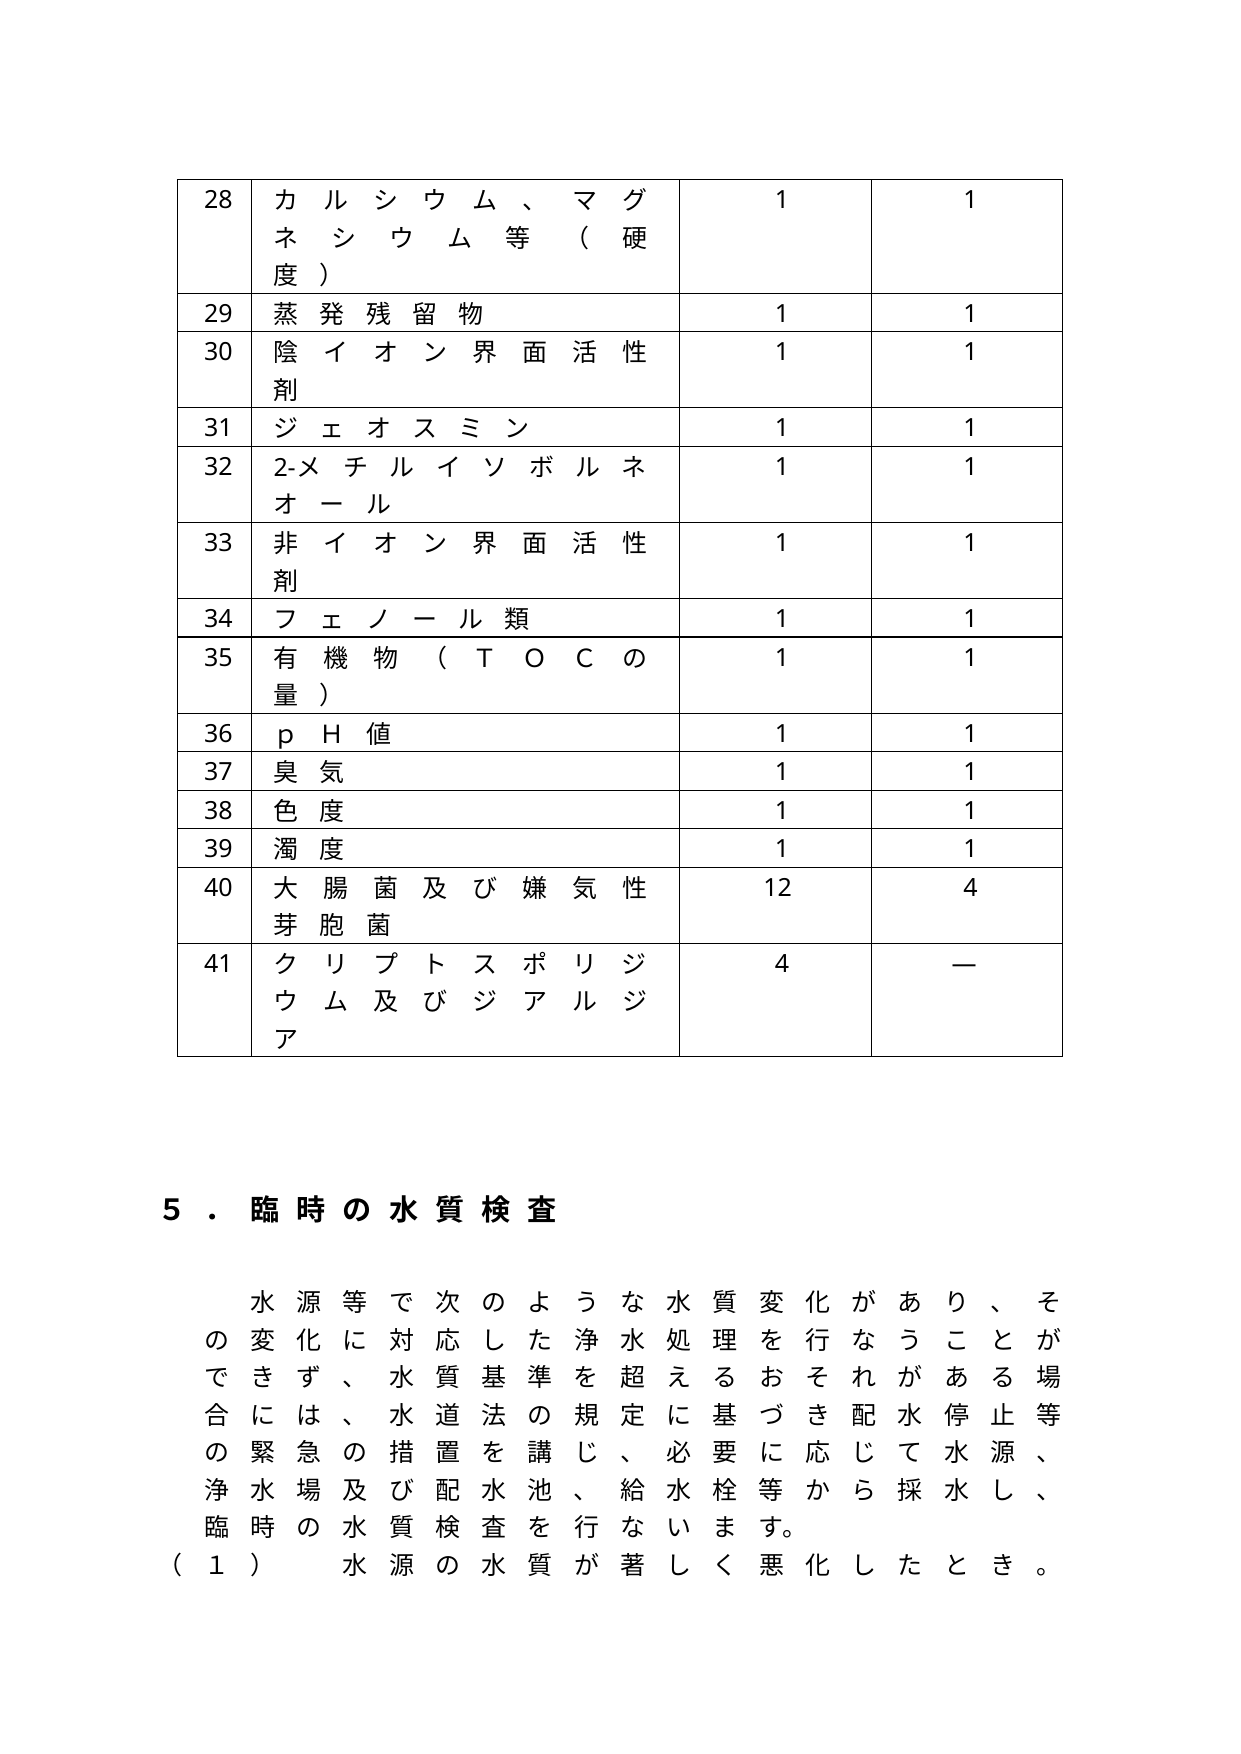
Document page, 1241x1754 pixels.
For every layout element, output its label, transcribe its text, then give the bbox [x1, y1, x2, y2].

table_cell 1 [680, 599, 871, 636]
table_cell 35 [178, 638, 251, 712]
table_cell 1 [872, 523, 1062, 598]
table_cell 1 [872, 638, 1062, 712]
table_cell 36 [178, 714, 251, 751]
table_cell 29 [178, 294, 251, 331]
table_cell 1 [872, 829, 1062, 867]
table_cell 有機物（ＴＯＣの量） [252, 638, 679, 712]
table_cell 40 [178, 868, 251, 943]
table_cell 非イオン界面活性剤 [252, 523, 679, 598]
table_cell カルシウム、マグネシウム等（硬度） [252, 180, 679, 293]
table_cell 1 [872, 294, 1062, 331]
table_cell 臭気 [252, 752, 679, 789]
table_cell ｐＨ値 [252, 714, 679, 751]
table_cell 濁度 [252, 829, 679, 867]
table_cell 1 [680, 638, 871, 712]
table_cell 1 [872, 332, 1062, 407]
table_cell 4 [872, 868, 1062, 943]
table_cell 色度 [252, 791, 679, 828]
table_cell ― [872, 944, 1062, 1056]
table_cell 33 [178, 523, 251, 598]
table_cell 1 [680, 408, 871, 446]
table_cell 32 [178, 447, 251, 522]
table_cell 1 [872, 791, 1062, 828]
table_cell 4 [680, 944, 871, 1056]
table_cell 1 [872, 599, 1062, 636]
table_cell 31 [178, 408, 251, 446]
table_cell 41 [178, 944, 251, 1056]
list ５．臨時の水質検査 [158, 1170, 1083, 1245]
table_cell 1 [680, 523, 871, 598]
table_cell 1 [680, 791, 871, 828]
table_cell 1 [680, 294, 871, 331]
table_cell 37 [178, 752, 251, 789]
table_cell 2-メチルイソボルネオール [252, 447, 679, 522]
table_cell フェノール類 [252, 599, 679, 636]
list 水源の水質が著しく悪化したとき。 [158, 1545, 1083, 1582]
table_cell 38 [178, 791, 251, 828]
table_cell 蒸発残留物 [252, 294, 679, 331]
table_cell 28 [178, 180, 251, 293]
table_cell ジェオスミン [252, 408, 679, 446]
table_cell 1 [872, 408, 1062, 446]
table_cell 39 [178, 829, 251, 867]
table_cell 1 [680, 332, 871, 407]
table_cell 1 [680, 752, 871, 789]
table_cell 1 [680, 180, 871, 293]
table_cell 1 [872, 752, 1062, 789]
table_cell 34 [178, 599, 251, 636]
table_cell 1 [680, 447, 871, 522]
table_cell クリプトスポリジウム及びジアルジア [252, 944, 679, 1056]
table_cell 大腸菌及び嫌気性芽胞菌 [252, 868, 679, 943]
table_cell 1 [680, 829, 871, 867]
table_cell 12 [680, 868, 871, 943]
table_cell 30 [178, 332, 251, 407]
table_cell 1 [872, 180, 1062, 293]
table_cell 1 [872, 714, 1062, 751]
table_cell 1 [872, 447, 1062, 522]
table_cell 1 [680, 714, 871, 751]
list 水源等で次のような水質変化があり、その変化に対応した浄水処理を行なうことができず、水質基準を超えるおそれがある場合には、水道法の規定に基づき配水停止等の緊急の措置を講じ、必要に応じて水源、浄水場及び配水池、給水栓等から採水し、臨時の水質検査を行ないます。 [158, 1282, 1083, 1545]
table_cell 陰イオン界面活性剤 [252, 332, 679, 407]
